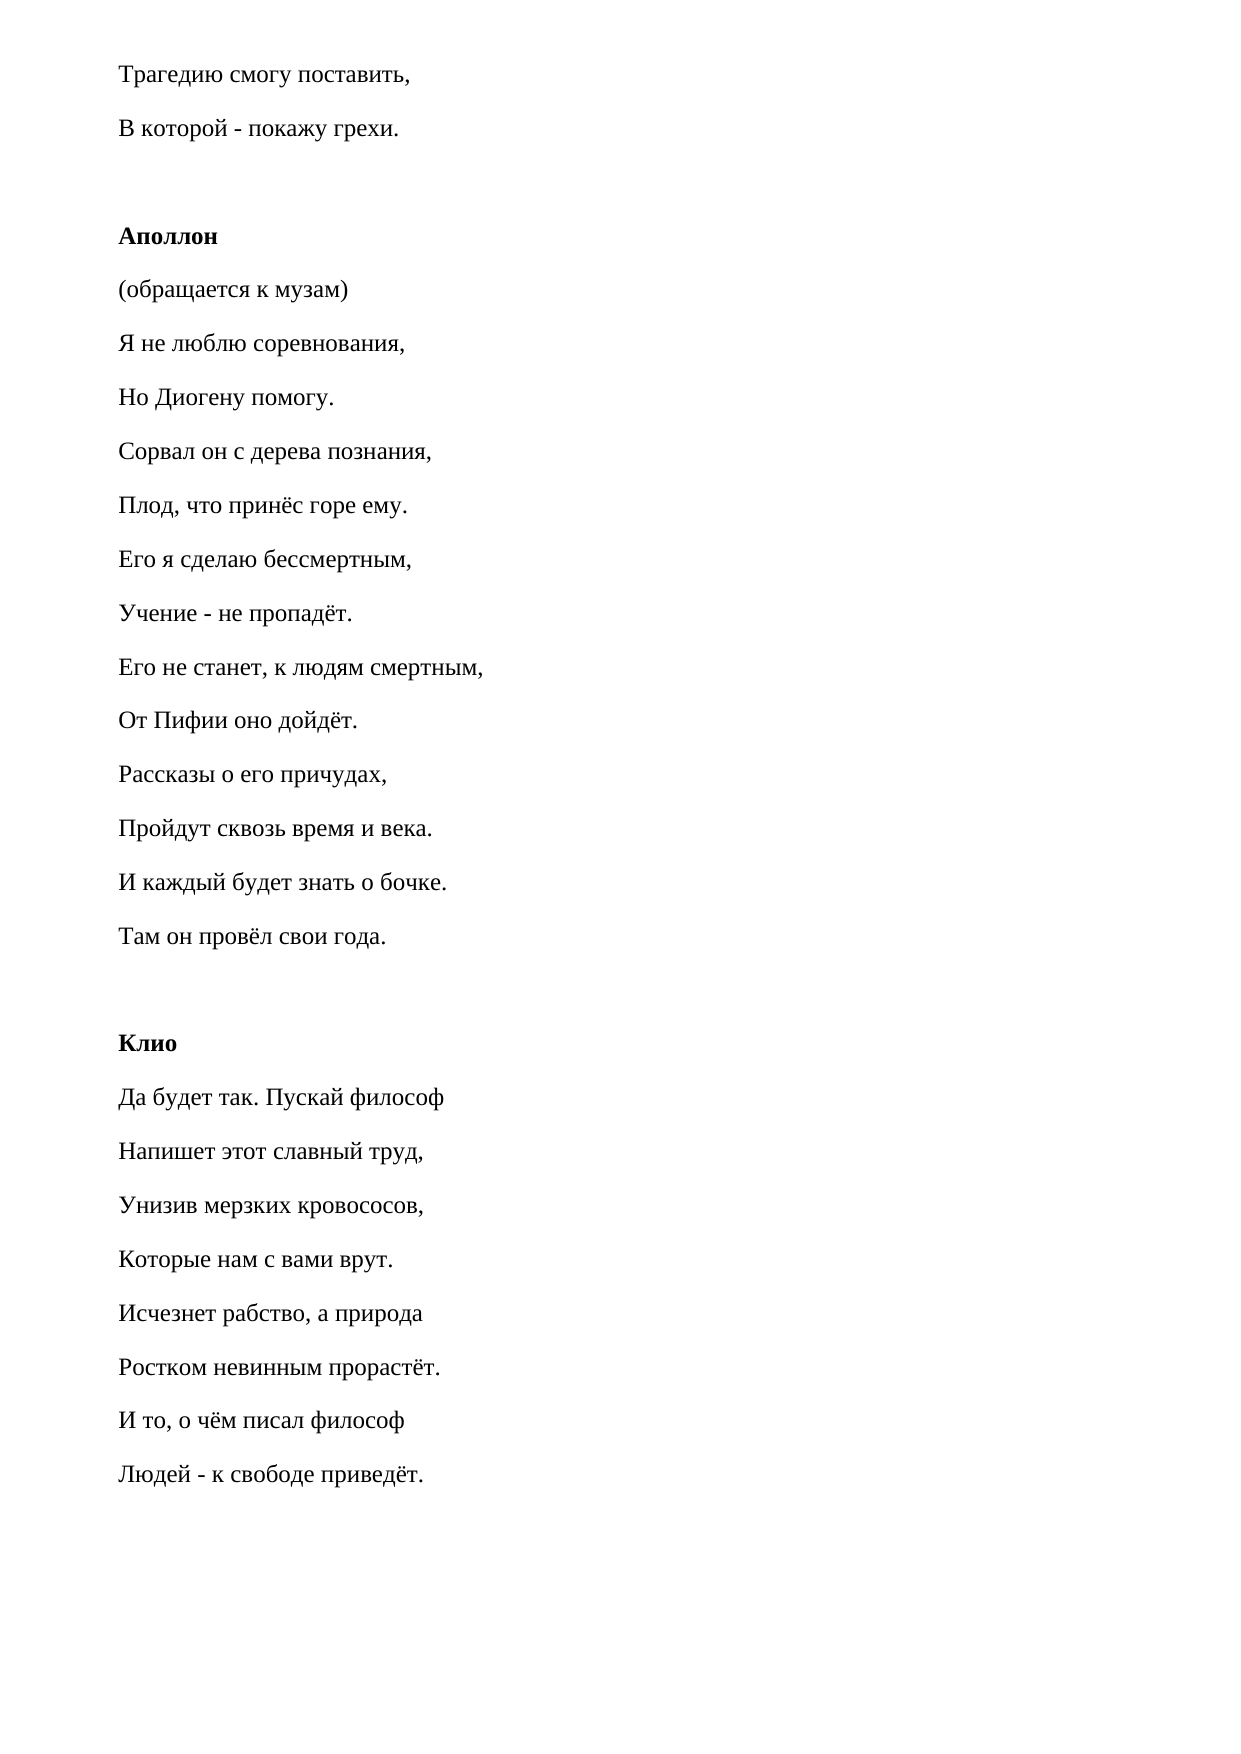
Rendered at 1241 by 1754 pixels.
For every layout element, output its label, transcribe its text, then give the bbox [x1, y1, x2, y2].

text Напишет этот славный труд, [118, 1136, 1181, 1165]
text Но Диогену помогу. [118, 382, 1181, 411]
text Плод, что принёс горе ему. [118, 490, 1181, 519]
text Да будет так. Пускай философ [118, 1082, 1181, 1111]
text Исчезнет рабство, а природа [118, 1298, 1181, 1327]
text Сорвал он с дерева познания, [118, 436, 1181, 465]
text Его я сделаю бессмертным, [118, 544, 1181, 573]
text В которой - покажу грехи. [118, 113, 1181, 142]
text Которые нам с вами врут. [118, 1244, 1181, 1273]
text Аполлон [118, 221, 1181, 249]
text Людей - к свободе приведёт. [118, 1459, 1181, 1488]
text И то, о чём писал философ [118, 1406, 1181, 1434]
text Унизив мерзких кровососов, [118, 1190, 1181, 1219]
text Трагедию смогу поставить, [118, 59, 1181, 88]
text Рассказы о его причудах, [118, 759, 1181, 788]
text И каждый будет знать о бочке. [118, 867, 1181, 896]
text Клио [118, 1028, 1181, 1057]
text От Пифии оно дойдёт. [118, 705, 1181, 734]
text Ростком невинным прорастёт. [118, 1352, 1181, 1380]
text Там он провёл свои года. [118, 921, 1181, 949]
text Его не станет, к людям смертным, [118, 652, 1181, 680]
text Я не люблю соревнования, [118, 328, 1181, 357]
text Пройдут сквозь время и века. [118, 813, 1181, 842]
text Учение - не пропадёт. [118, 598, 1181, 626]
text (обращается к музам) [118, 274, 1181, 303]
